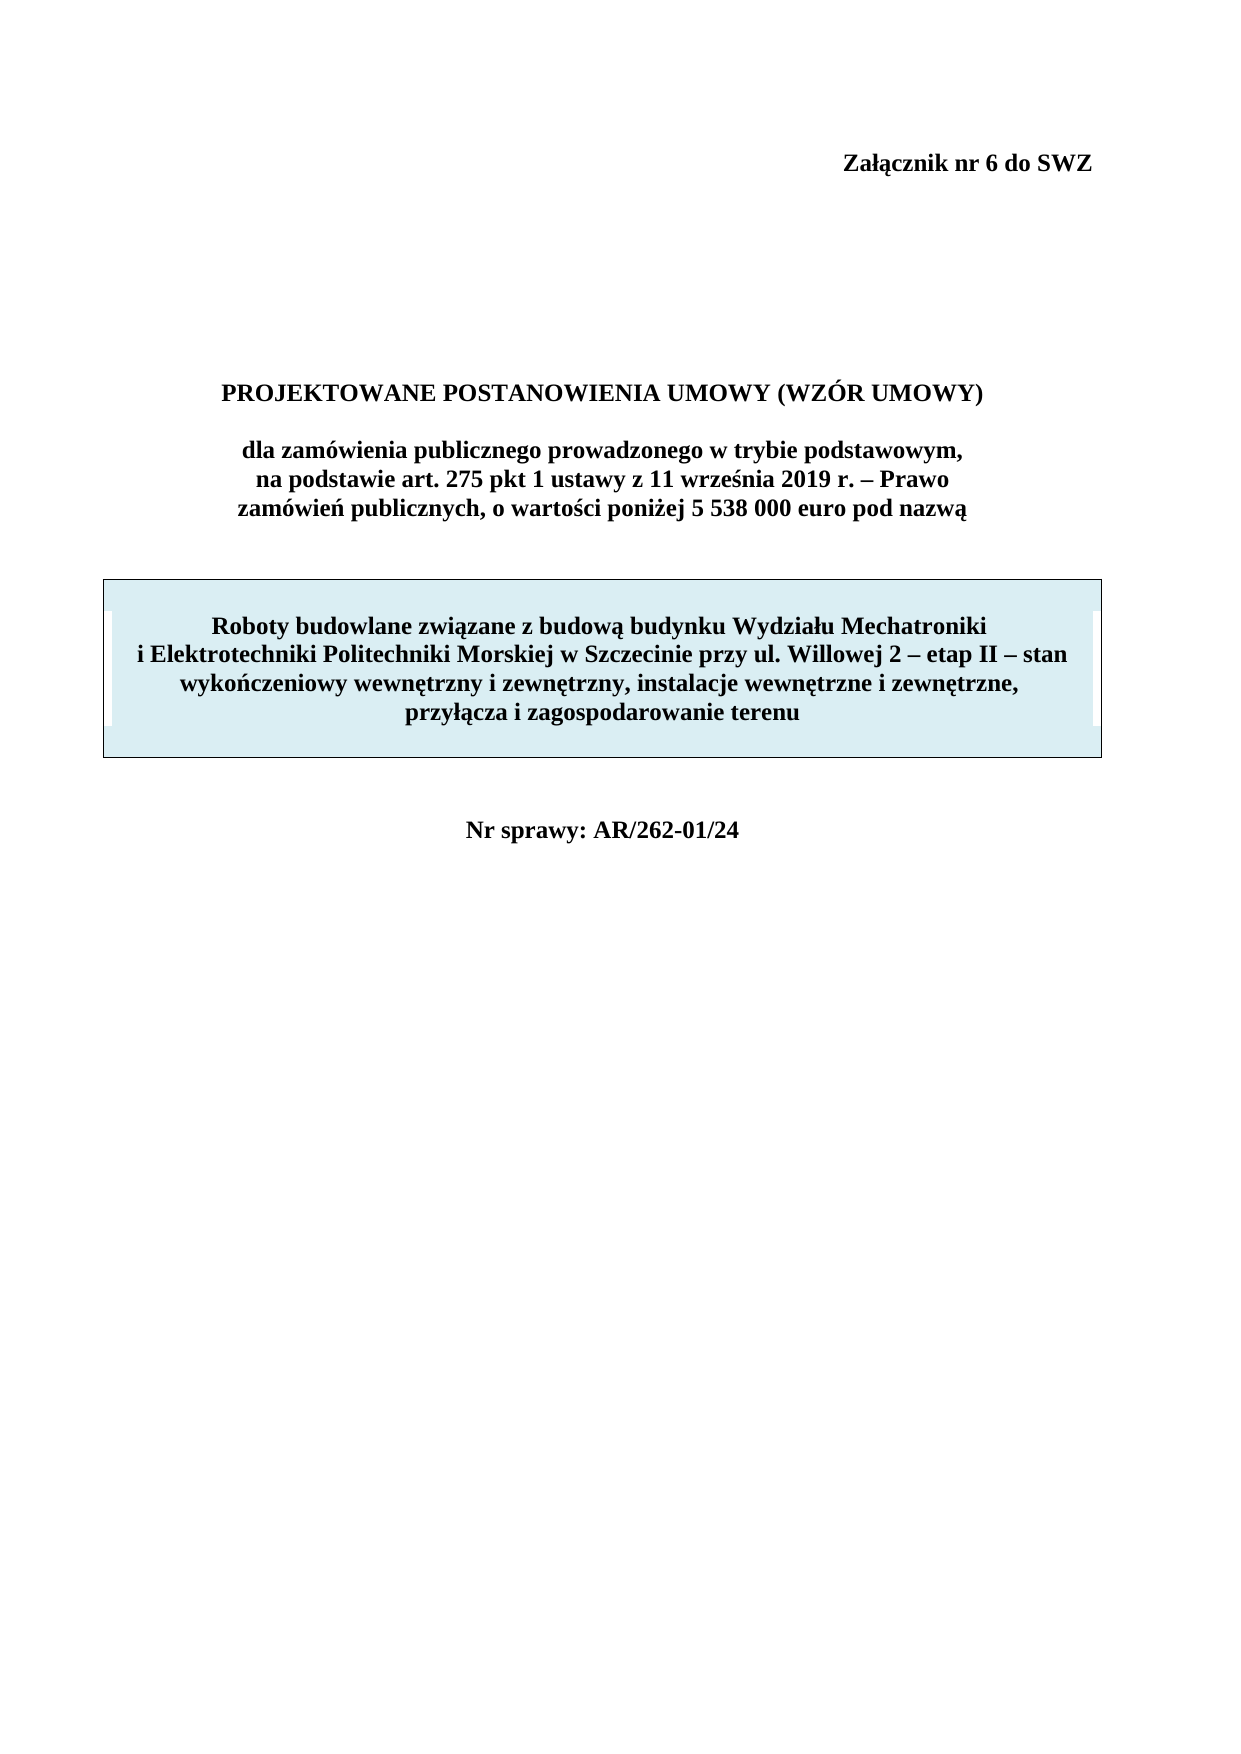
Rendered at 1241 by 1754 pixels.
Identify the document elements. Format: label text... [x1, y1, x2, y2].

text Nr sprawy: AR/262-01/24 [112, 815, 1093, 844]
text PROJEKTOWANE POSTANOWIENIA UMOWY (WZÓR UMOWY) [112, 378, 1093, 406]
text na podstawie art. 275 pkt 1 ustawy z 11 września 2019 r. – Prawo [112, 464, 1093, 493]
text Roboty budowlane związane z budową budynku Wydziału Mechatroniki i Elektrotechniki Politechniki Morskiej w Szczecinie przy ul. Willowej 2 – etap II – stan wykończeniowy wewnętrzny i zewnętrzny, instalacje wewnętrzne i zewnętrzne, przyłącza i zagospodarowanie terenu [112, 611, 1093, 723]
text dla zamówienia publicznego prowadzonego w trybie podstawowym, [112, 435, 1093, 464]
text zamówień publicznych, o wartości poniżej 5 538 000 euro pod nazwą [112, 493, 1093, 521]
text Załącznik nr 6 do SWZ [112, 148, 1093, 176]
